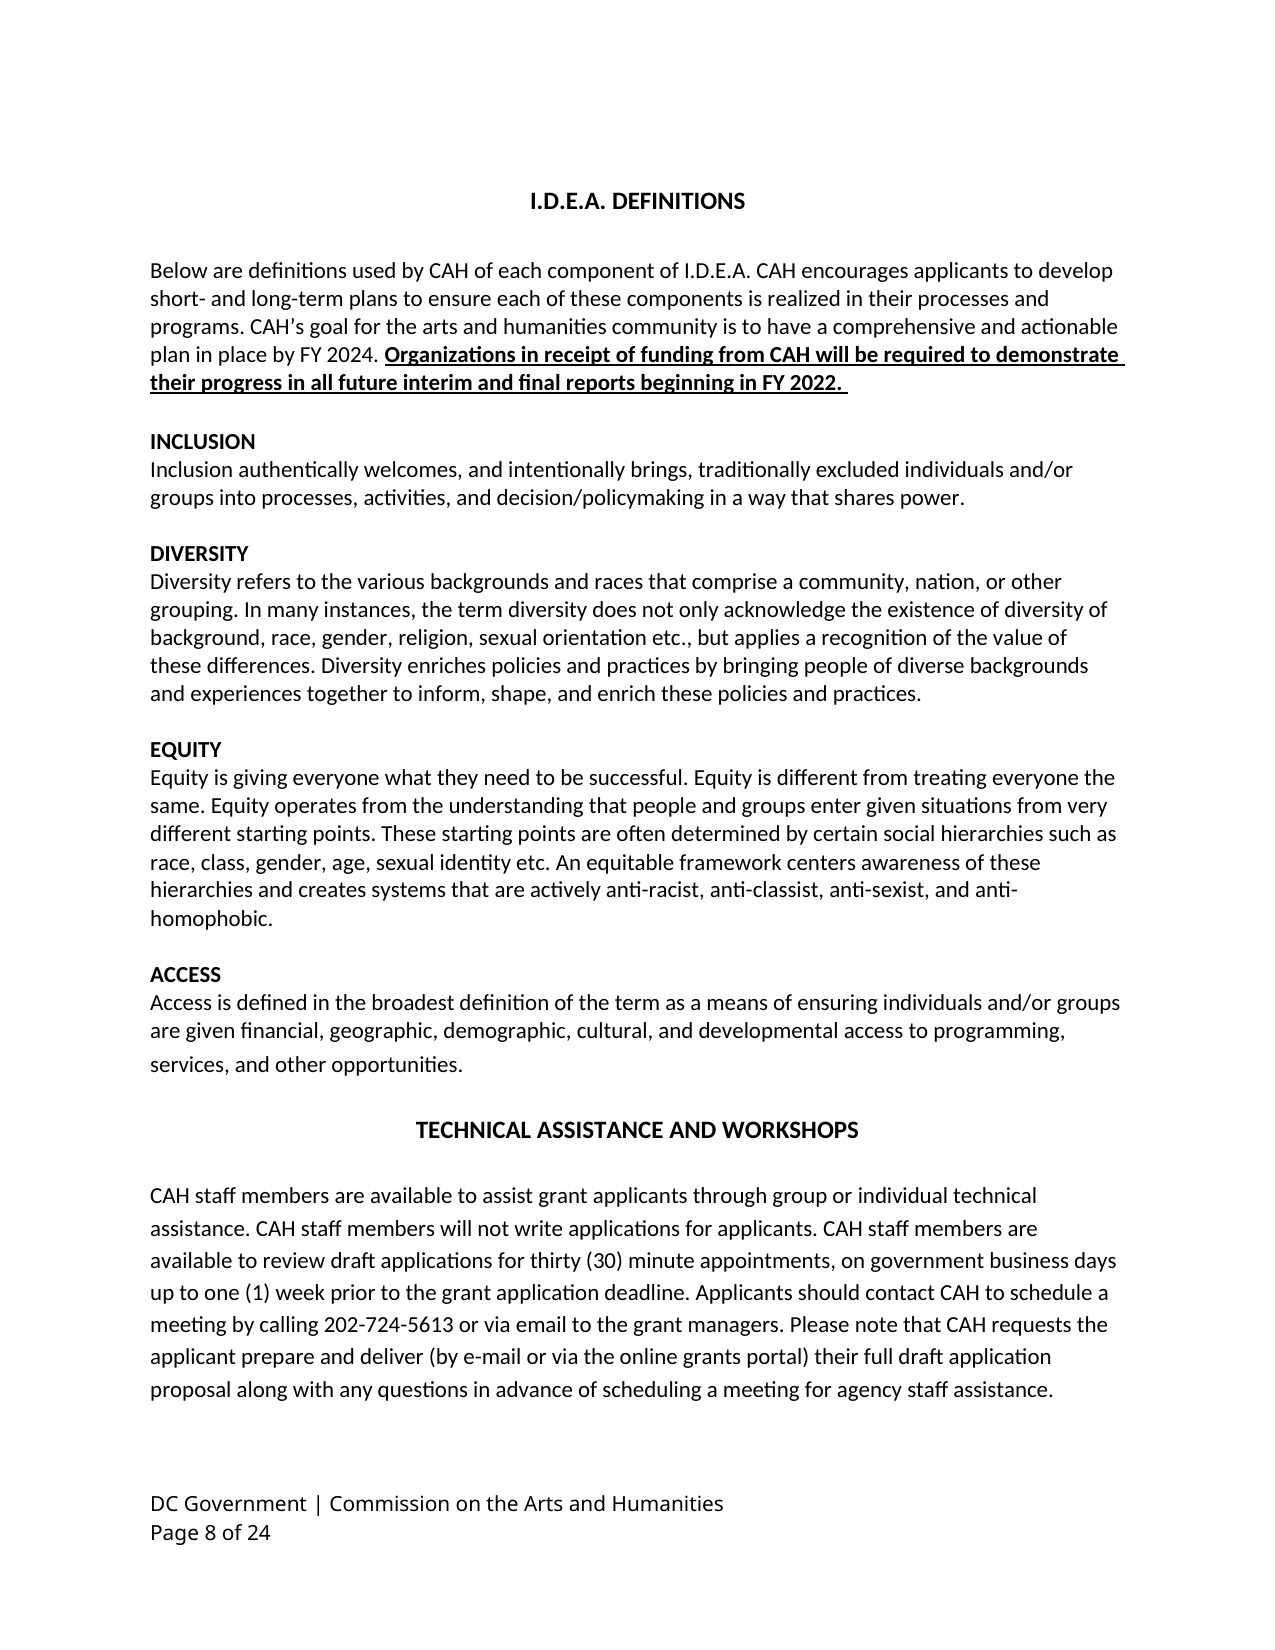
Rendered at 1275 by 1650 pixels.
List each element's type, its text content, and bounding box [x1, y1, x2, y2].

text INCLUSION [150, 427, 1125, 455]
text Equity is giving everyone what they need to be successful. Equity is different from treating everyone the same. Equity operates from the understanding that people and groups enter given situations from very different starting points. These starting points are often determined by certain social hierarchies such as race, class, gender, age, sexual identity etc. An equitable framework centers awareness of these hierarchies and creates systems that are actively anti-racist, anti-classist, anti-sexist, and anti-homophobic. [150, 763, 1125, 932]
subtitle I.D.E.A. DEFINITIONS [150, 185, 1125, 216]
text Diversity refers to the various backgrounds and races that comprise a community, nation, or other grouping. In many instances, the term diversity does not only acknowledge the existence of diversity of background, race, gender, religion, sexual orientation etc., but applies a recognition of the value of these differences. Diversity enriches policies and practices by bringing people of diverse backgrounds and experiences together to inform, shape, and enrich these policies and practices. [150, 567, 1125, 707]
subtitle TECHNICAL ASSISTANCE AND WORKSHOPS [150, 1114, 1125, 1145]
text EQUITY [150, 736, 1125, 763]
text DIVERSITY [150, 539, 1125, 567]
text Below are definitions used by CAH of each component of I.D.E.A. CAH encourages applicants to develop short- and long-term plans to ensure each of these components is realized in their processes and programs. CAH’s goal for the arts and humanities community is to have a comprehensive and actionable plan in place by FY 2024. Organizations in receipt of funding from CAH will be required to demonstrate their progress in all future interim and final reports beginning in FY 2022. [150, 256, 1125, 396]
text CAH staff members are available to assist grant applicants through group or individual technical assistance. CAH staff members will not write applications for applicants. CAH staff members are available to review draft applications for thirty (30) minute appointments, on government business days up to one (1) week prior to the grant application deadline. Applicants should contact CAH to schedule a meeting by calling 202-724-5613 or via email to the grant managers. Please note that CAH requests the applicant prepare and deliver (by e-mail or via the online grants portal) their full draft application proposal along with any questions in advance of scheduling a meeting for agency staff assistance. [150, 1182, 1125, 1403]
text Inclusion authentically welcomes, and intentionally brings, traditionally excluded individuals and/or groups into processes, activities, and decision/policymaking in a way that shares power. [150, 455, 1125, 511]
text ACCESS [150, 960, 1125, 988]
text Access is defined in the broadest definition of the term as a means of ensuring individuals and/or groups are given financial, geographic, demographic, cultural, and developmental access to programming, services, and other opportunities. [150, 988, 1125, 1079]
